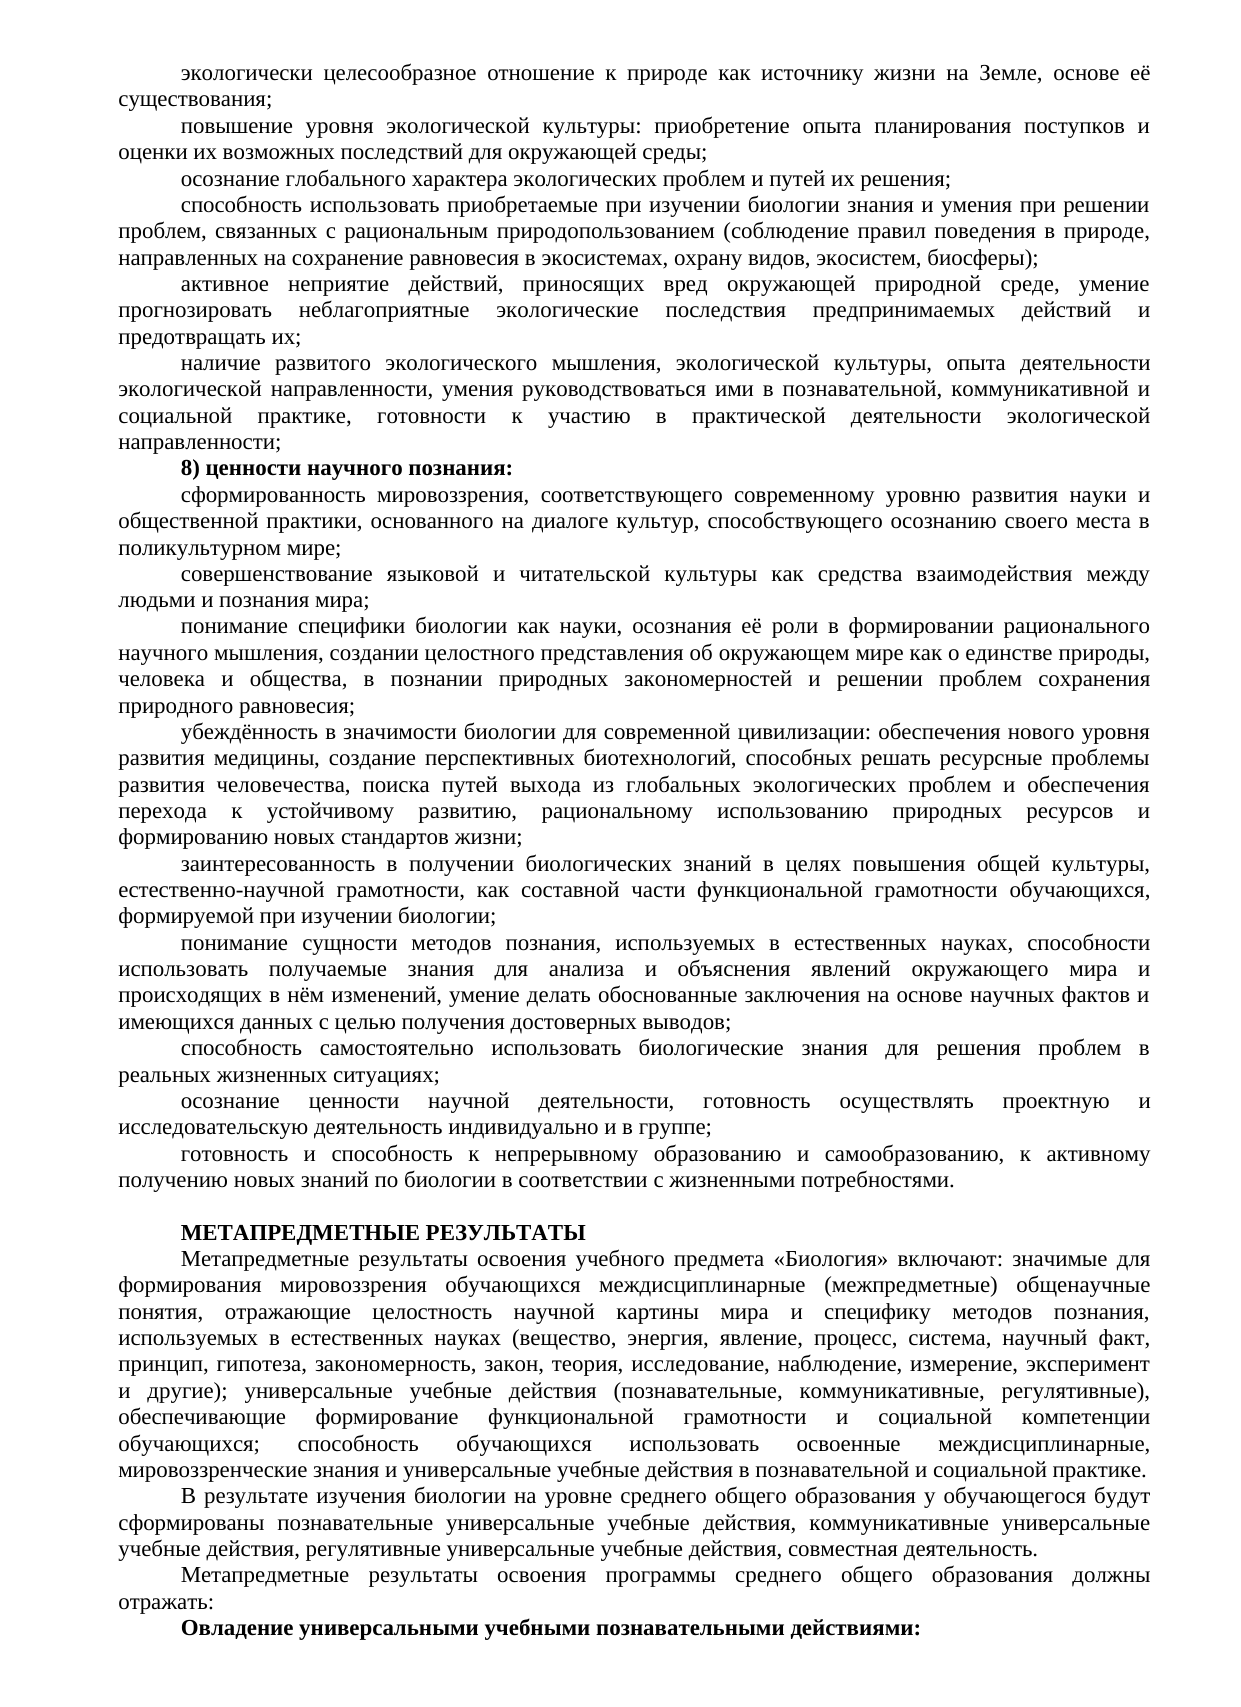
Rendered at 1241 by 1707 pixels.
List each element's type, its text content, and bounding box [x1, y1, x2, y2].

text 8) ценности научного познания: [118, 454, 1152, 481]
text заинтересованность в получении биологических знаний в целях повышения общей культуры, естественно-научной грамотности, как составной части функциональной грамотности обучающихся, формируемой при изучении биологии; [118, 850, 1152, 929]
text МЕТАПРЕДМЕТНЫЕ РЕЗУЛЬТАТЫ [118, 1219, 1152, 1245]
text Метапредметные результаты освоения программы среднего общего образования должны отражать: [118, 1561, 1152, 1614]
text Метапредметные результаты освоения учебного предмета «Биология» включают: значимые для формирования мировоззрения обучающихся междисциплинарные (межпредметные) общенаучные понятия, отражающие целостность научной картины мира и специфику методов познания, используемых в естественных науках (вещество, энергия, явление, процесс, система, научный факт, принцип, гипотеза, закономерность, закон, теория, исследование, наблюдение, измерение, эксперимент и другие); универсальные учебные действия (познавательные, коммуникативные, регулятивные), обеспечивающие формирование функциональной грамотности и социальной компетенции обучающихся; способность обучающихся использовать освоенные междисциплинарные, мировоззренческие знания и универсальные учебные действия в познавательной и социальной практике. [118, 1245, 1152, 1482]
text осознание ценности научной деятельности, готовность осуществлять проектную и исследовательскую деятельность индивидуально и в группе; [118, 1087, 1152, 1140]
text совершенствование языковой и читательской культуры как средства взаимодействия между людьми и познания мира; [118, 560, 1152, 613]
text готовность и способность к непрерывному образованию и самообразованию, к активному получению новых знаний по биологии в соответствии с жизненными потребностями. [118, 1140, 1152, 1192]
text наличие развитого экологического мышления, экологической культуры, опыта деятельности экологической направленности, умения руководствоваться ими в познавательной, коммуникативной и социальной практике, готовности к участию в практической деятельности экологической направленности; [118, 349, 1152, 454]
text понимание сущности методов познания, используемых в естественных науках, способности использовать получаемые знания для анализа и объяснения явлений окружающего мира и происходящих в нём изменений, умение делать обоснованные заключения на основе научных фактов и имеющихся данных с целью получения достоверных выводов; [118, 929, 1152, 1034]
text Овладение универсальными учебными познавательными действиями: [118, 1614, 1152, 1640]
text способность самостоятельно использовать биологические знания для решения проблем в реальных жизненных ситуациях; [118, 1034, 1152, 1087]
text понимание специфики биологии как науки, осознания её роли в формировании рационального научного мышления, создании целостного представления об окружающем мире как о единстве природы, человека и общества, в познании природных закономерностей и решении проблем сохранения природного равновесия; [118, 613, 1152, 718]
text сформированность мировоззрения, соответствующего современному уровню развития науки и общественной практики, основанного на диалоге культур, способствующего осознанию своего места в поликультурном мире; [118, 481, 1152, 560]
text активное неприятие действий, приносящих вред окружающей природной среде, умение прогнозировать неблагоприятные экологические последствия предпринимаемых действий и предотвращать их; [118, 270, 1152, 349]
text экологически целесообразное отношение к природе как источнику жизни на Земле, основе её существования; [118, 59, 1152, 112]
text осознание глобального характера экологических проблем и путей их решения; [118, 164, 1152, 191]
text В результате изучения биологии на уровне среднего общего образования у обучающегося будут сформированы познавательные универсальные учебные действия, коммуникативные универсальные учебные действия, регулятивные универсальные учебные действия, совместная деятельность. [118, 1482, 1152, 1561]
text способность использовать приобретаемые при изучении биологии знания и умения при решении проблем, связанных с рациональным природопользованием (соблюдение правил поведения в природе, направленных на сохранение равновесия в экосистемах, охрану видов, экосистем, биосферы); [118, 191, 1152, 270]
text убеждённость в значимости биологии для современной цивилизации: обеспечения нового уровня развития медицины, создание перспективных биотехнологий, способных решать ресурсные проблемы развития человечества, поиска путей выхода из глобальных экологических проблем и обеспечения перехода к устойчивому развитию, рациональному использованию природных ресурсов и формированию новых стандартов жизни; [118, 718, 1152, 850]
text повышение уровня экологической культуры: приобретение опыта планирования поступков и оценки их возможных последствий для окружающей среды; [118, 112, 1152, 164]
